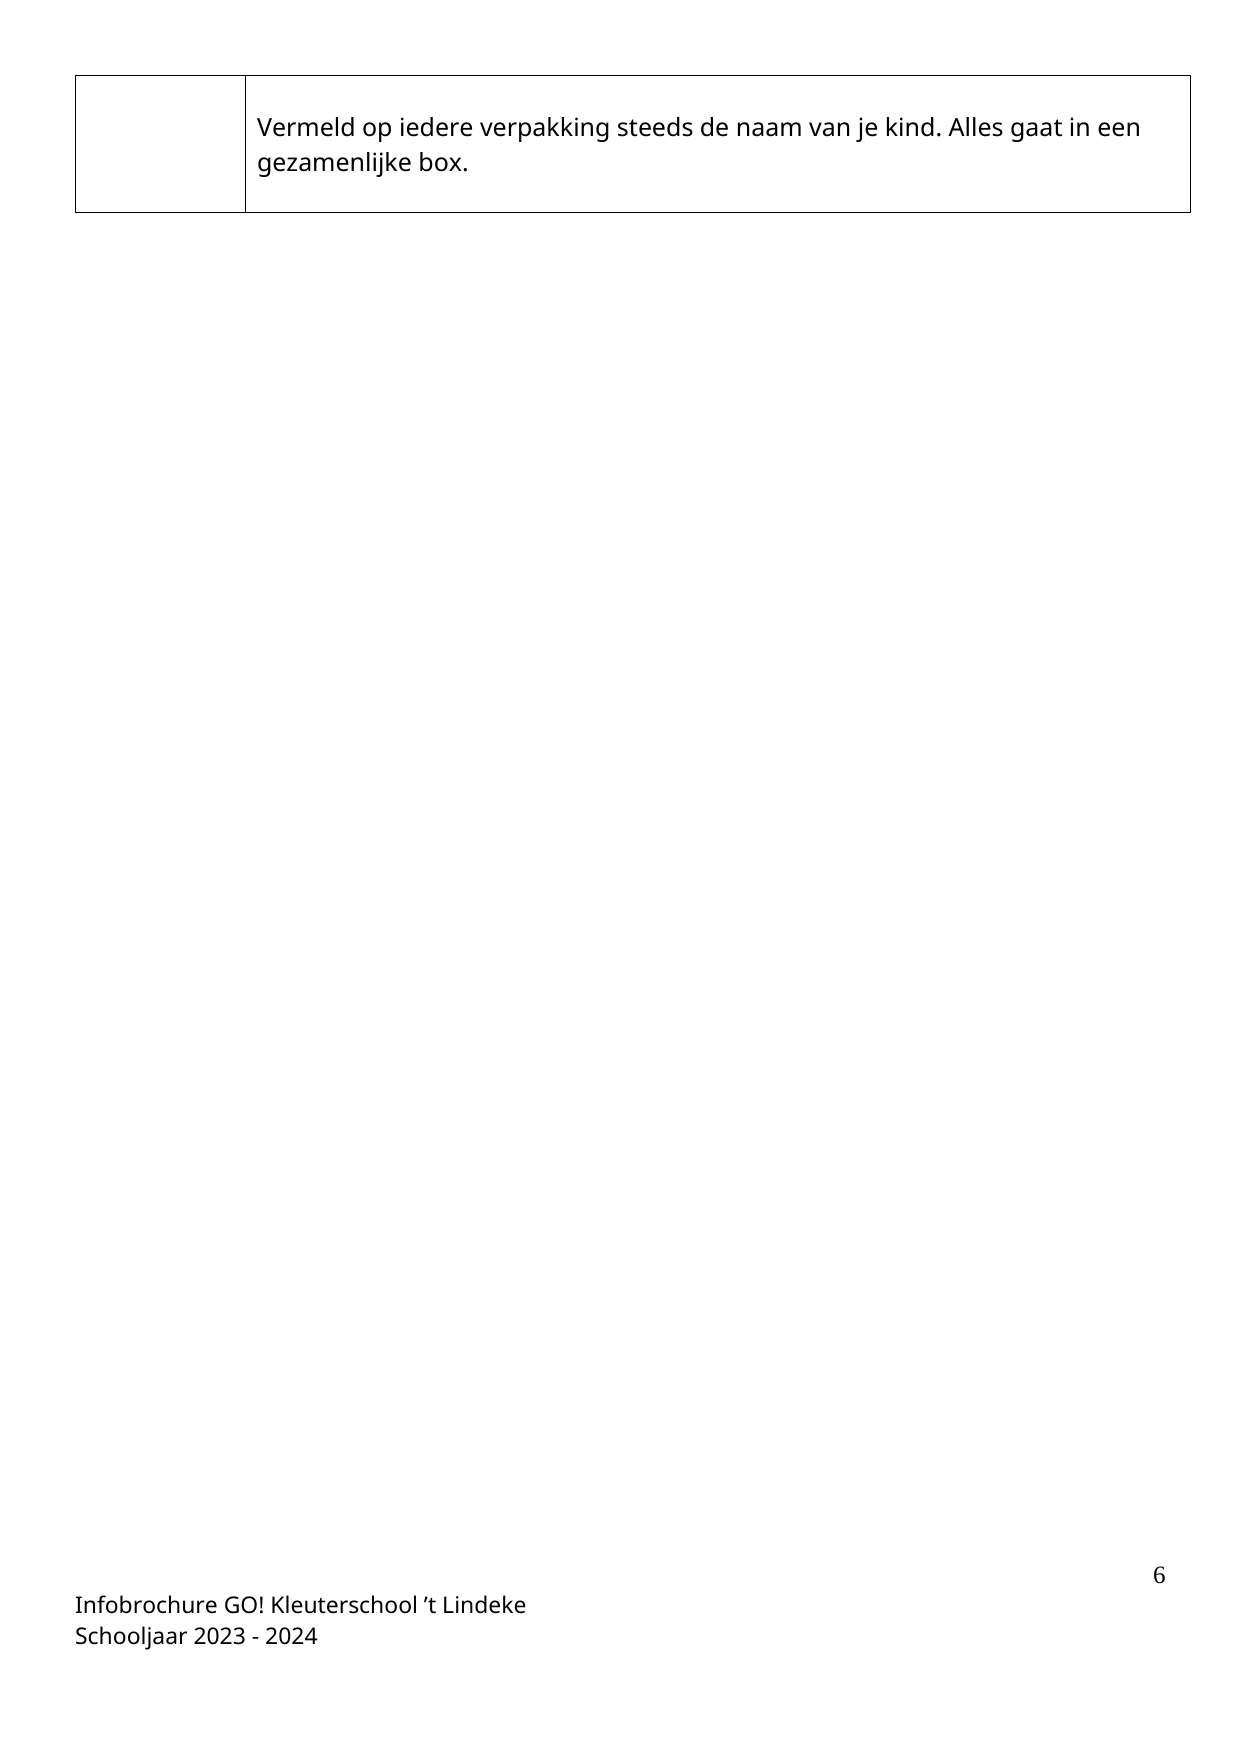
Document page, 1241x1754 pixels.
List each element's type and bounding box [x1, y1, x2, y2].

table_cell [76, 76, 245, 212]
table_cell [246, 76, 1190, 212]
